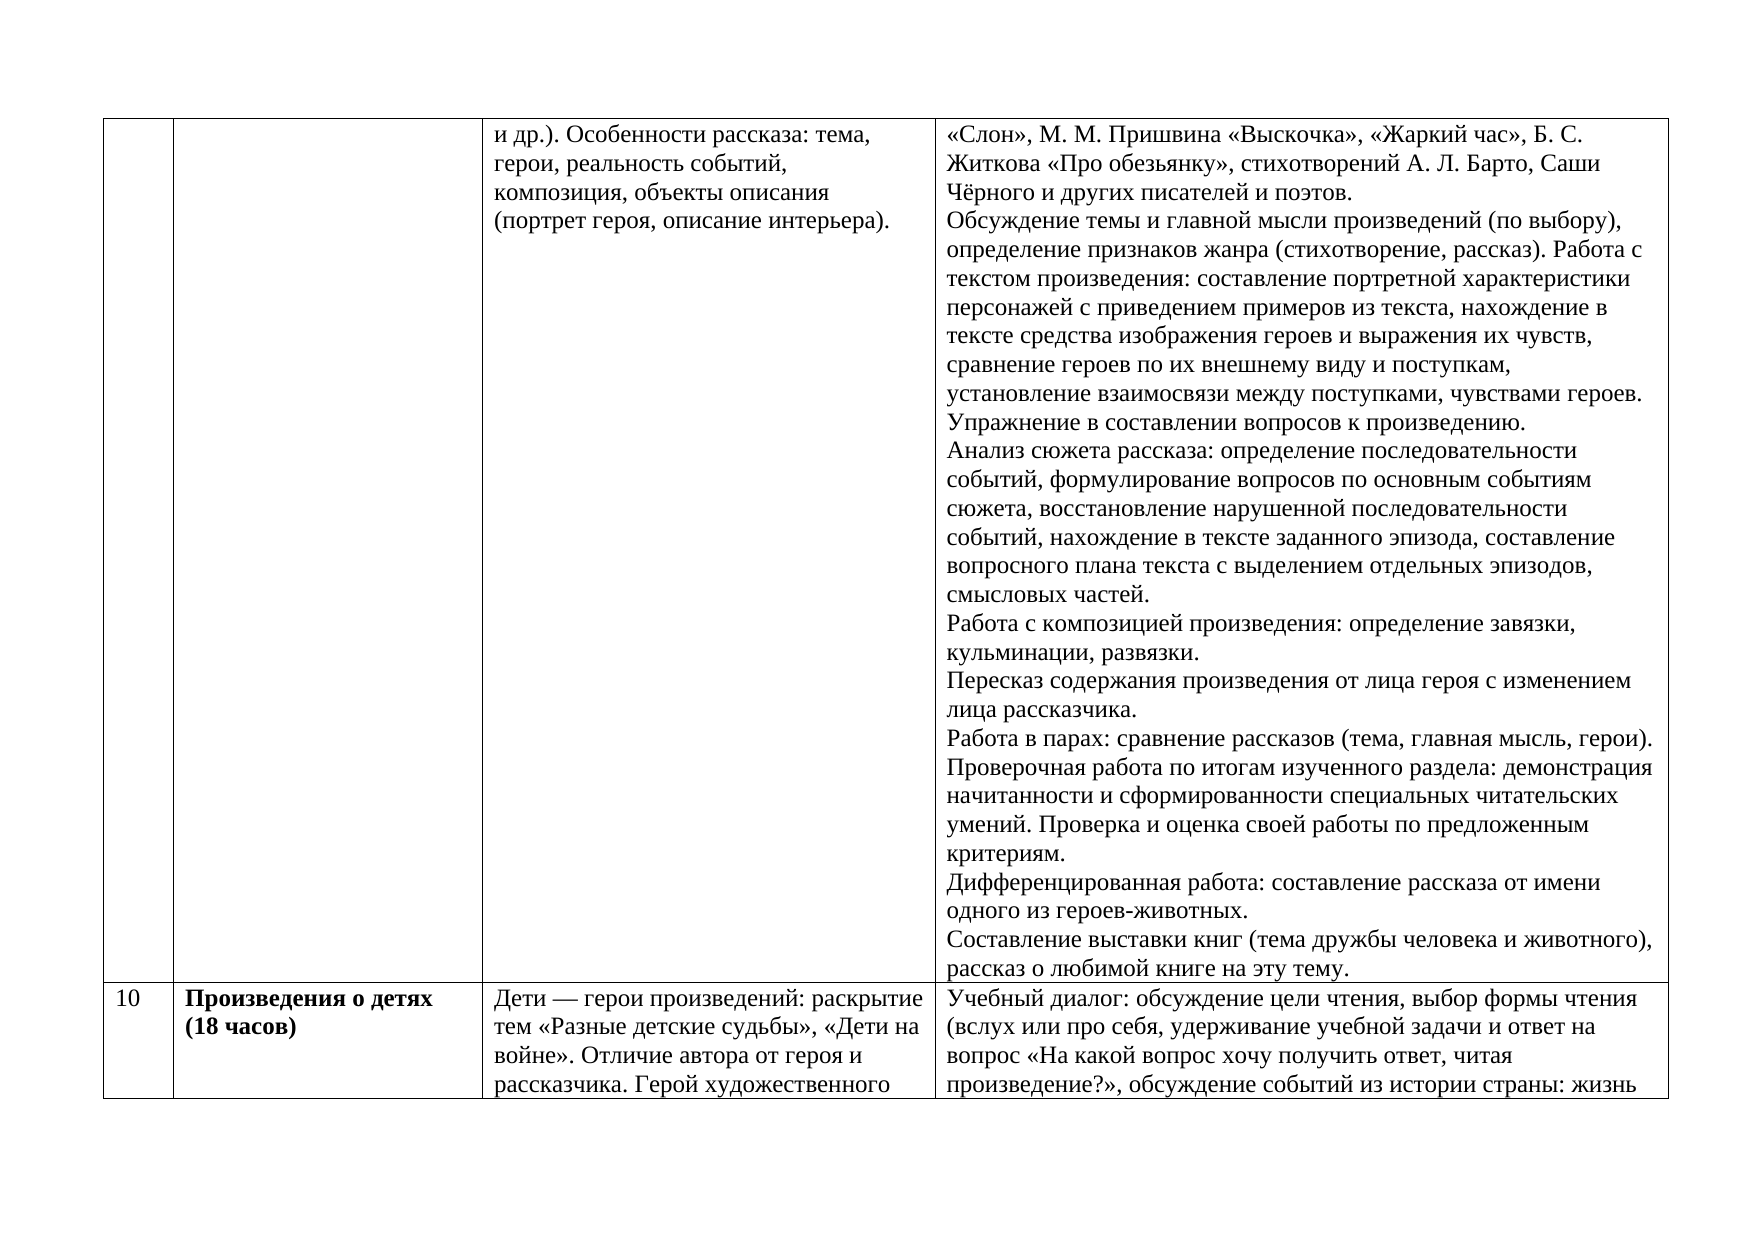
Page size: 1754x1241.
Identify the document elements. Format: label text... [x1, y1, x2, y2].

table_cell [483, 983, 935, 1098]
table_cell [936, 119, 1668, 982]
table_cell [174, 983, 482, 1098]
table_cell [483, 119, 935, 982]
table_cell 9 [104, 119, 173, 982]
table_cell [174, 119, 482, 982]
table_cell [936, 983, 1668, 1098]
table_cell 10 [104, 983, 173, 1098]
